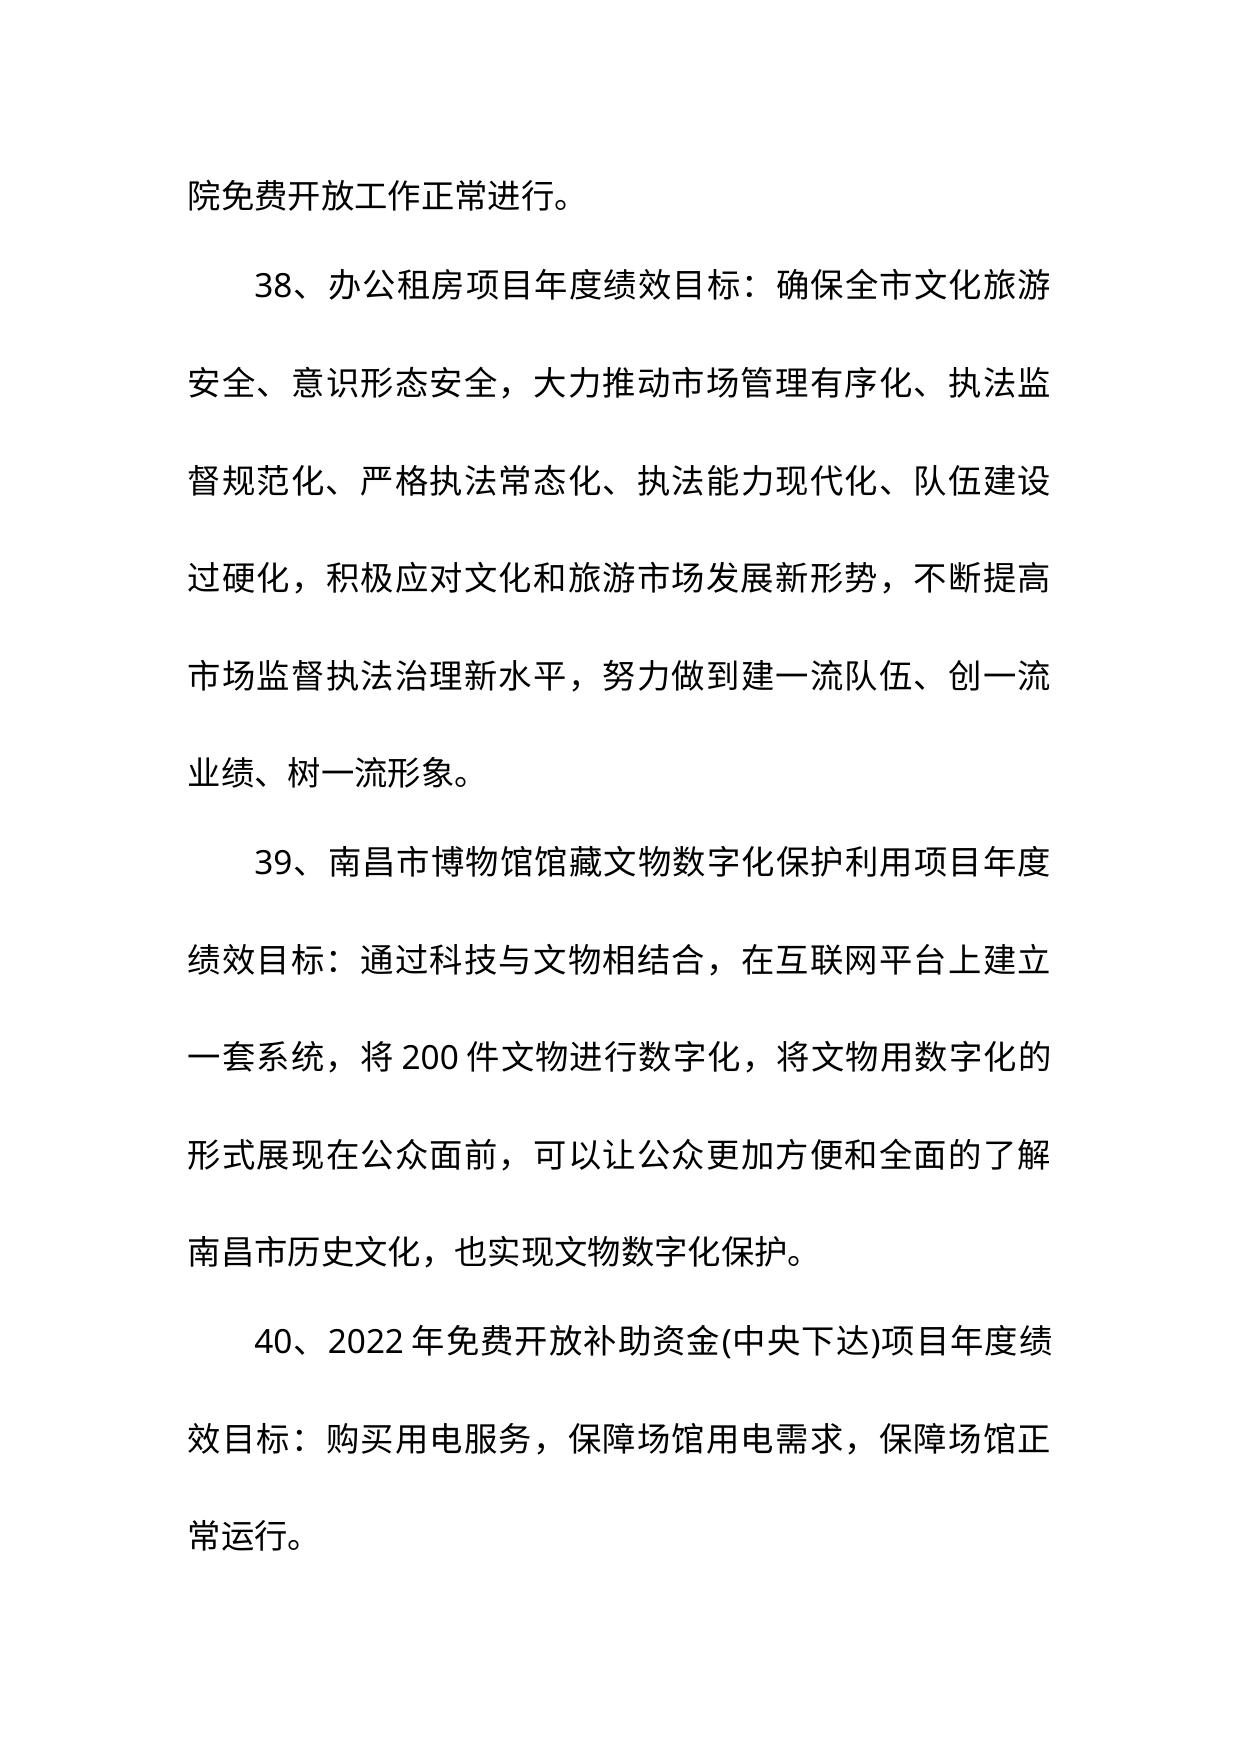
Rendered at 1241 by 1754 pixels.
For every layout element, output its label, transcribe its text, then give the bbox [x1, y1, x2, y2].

text 38、办公租房项目年度绩效目标：确保全市文化旅游安全、意识形态安全，大力推动市场管理有序化、执法监督规范化、严格执法常态化、执法能力现代化、队伍建设过硬化，积极应对文化和旅游市场发展新形势，不断提高市场监督执法治理新水平，努力做到建一流队伍、创一流业绩、树一流形象。 [187, 251, 1053, 803]
text 39、南昌市博物馆馆藏文物数字化保护利用项目年度绩效目标：通过科技与文物相结合，在互联网平台上建立一套系统，将200件文物进行数字化，将文物用数字化的形式展现在公众面前，可以让公众更加方便和全面的了解南昌市历史文化，也实现文物数字化保护。 [187, 828, 1053, 1283]
text 40、2022年免费开放补助资金(中央下达)项目年度绩效目标：购买用电服务，保障场馆用电需求，保障场馆正常运行。 [187, 1307, 1053, 1567]
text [187, 162, 1053, 227]
